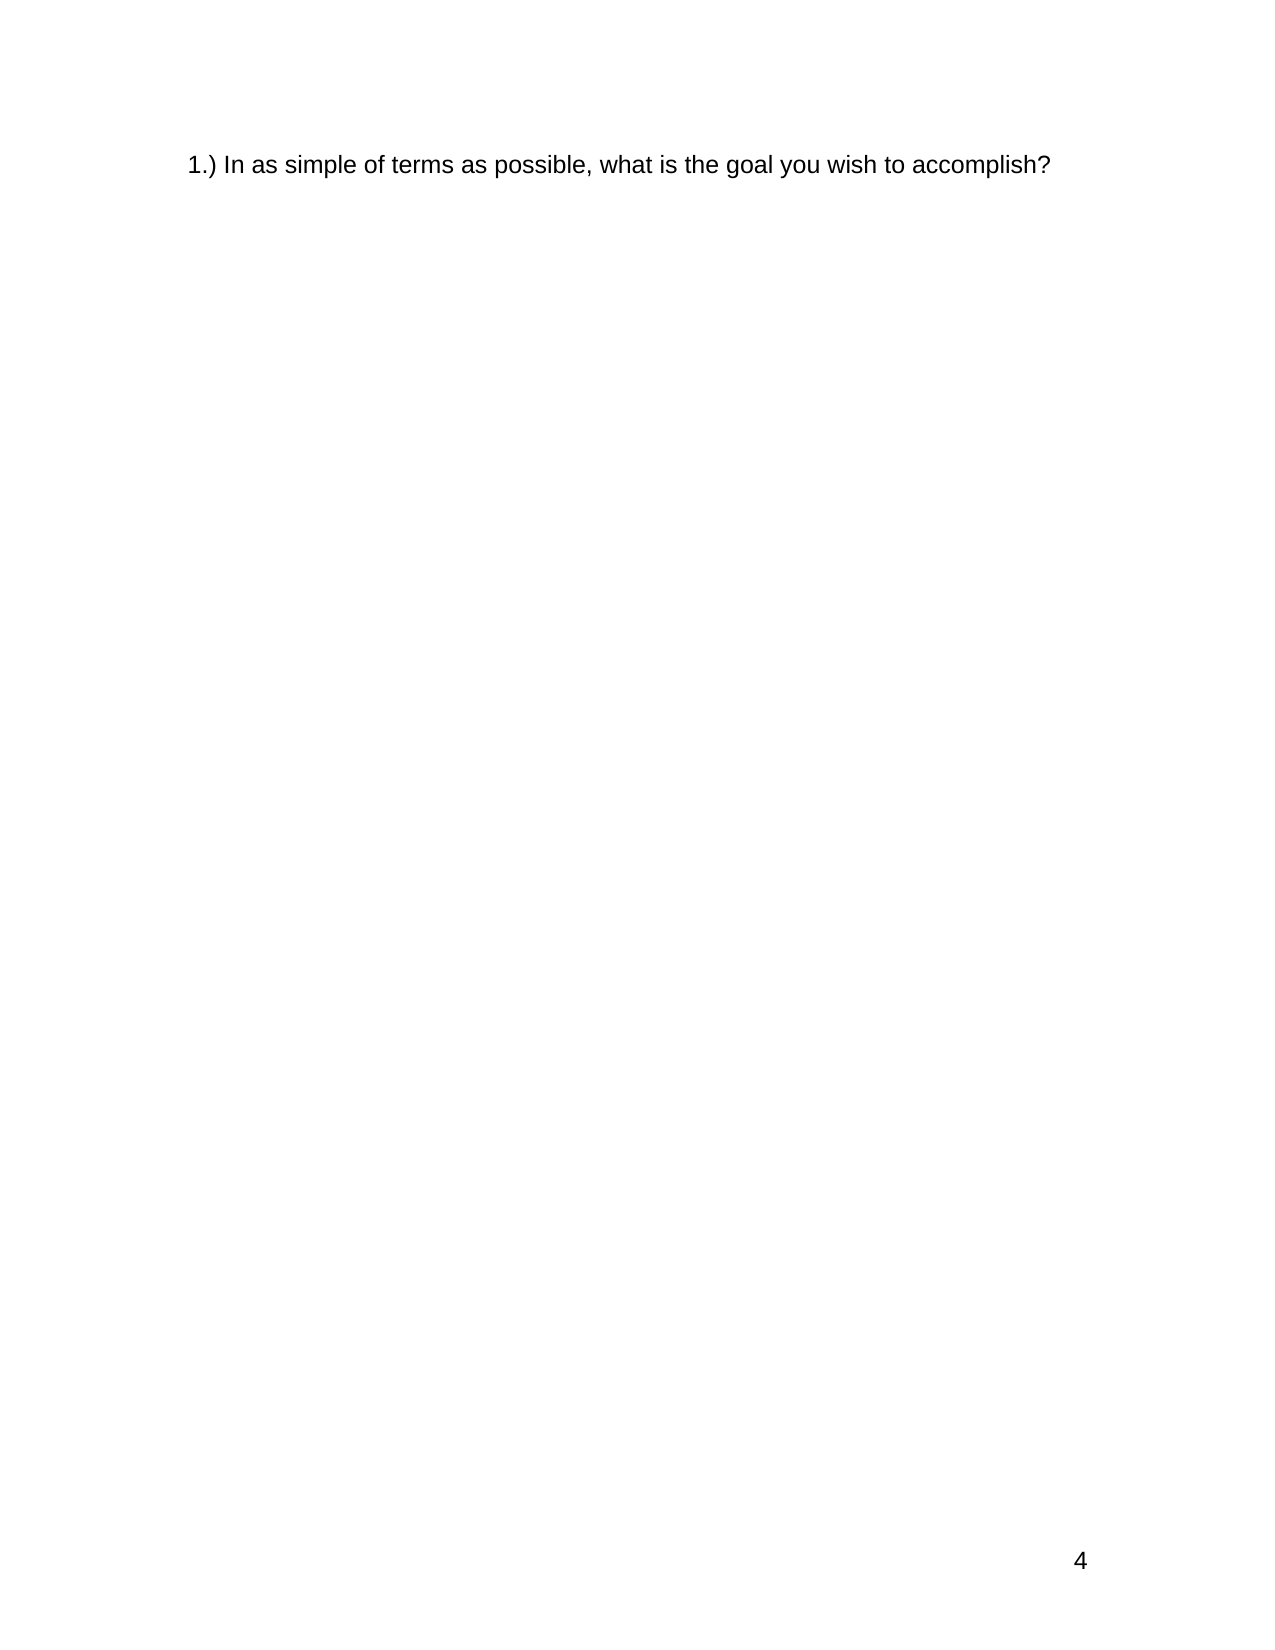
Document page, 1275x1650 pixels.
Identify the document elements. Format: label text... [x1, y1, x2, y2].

text 1.) In as simple of terms as possible, what is the goal you wish to accomplish? [187, 150, 1087, 179]
